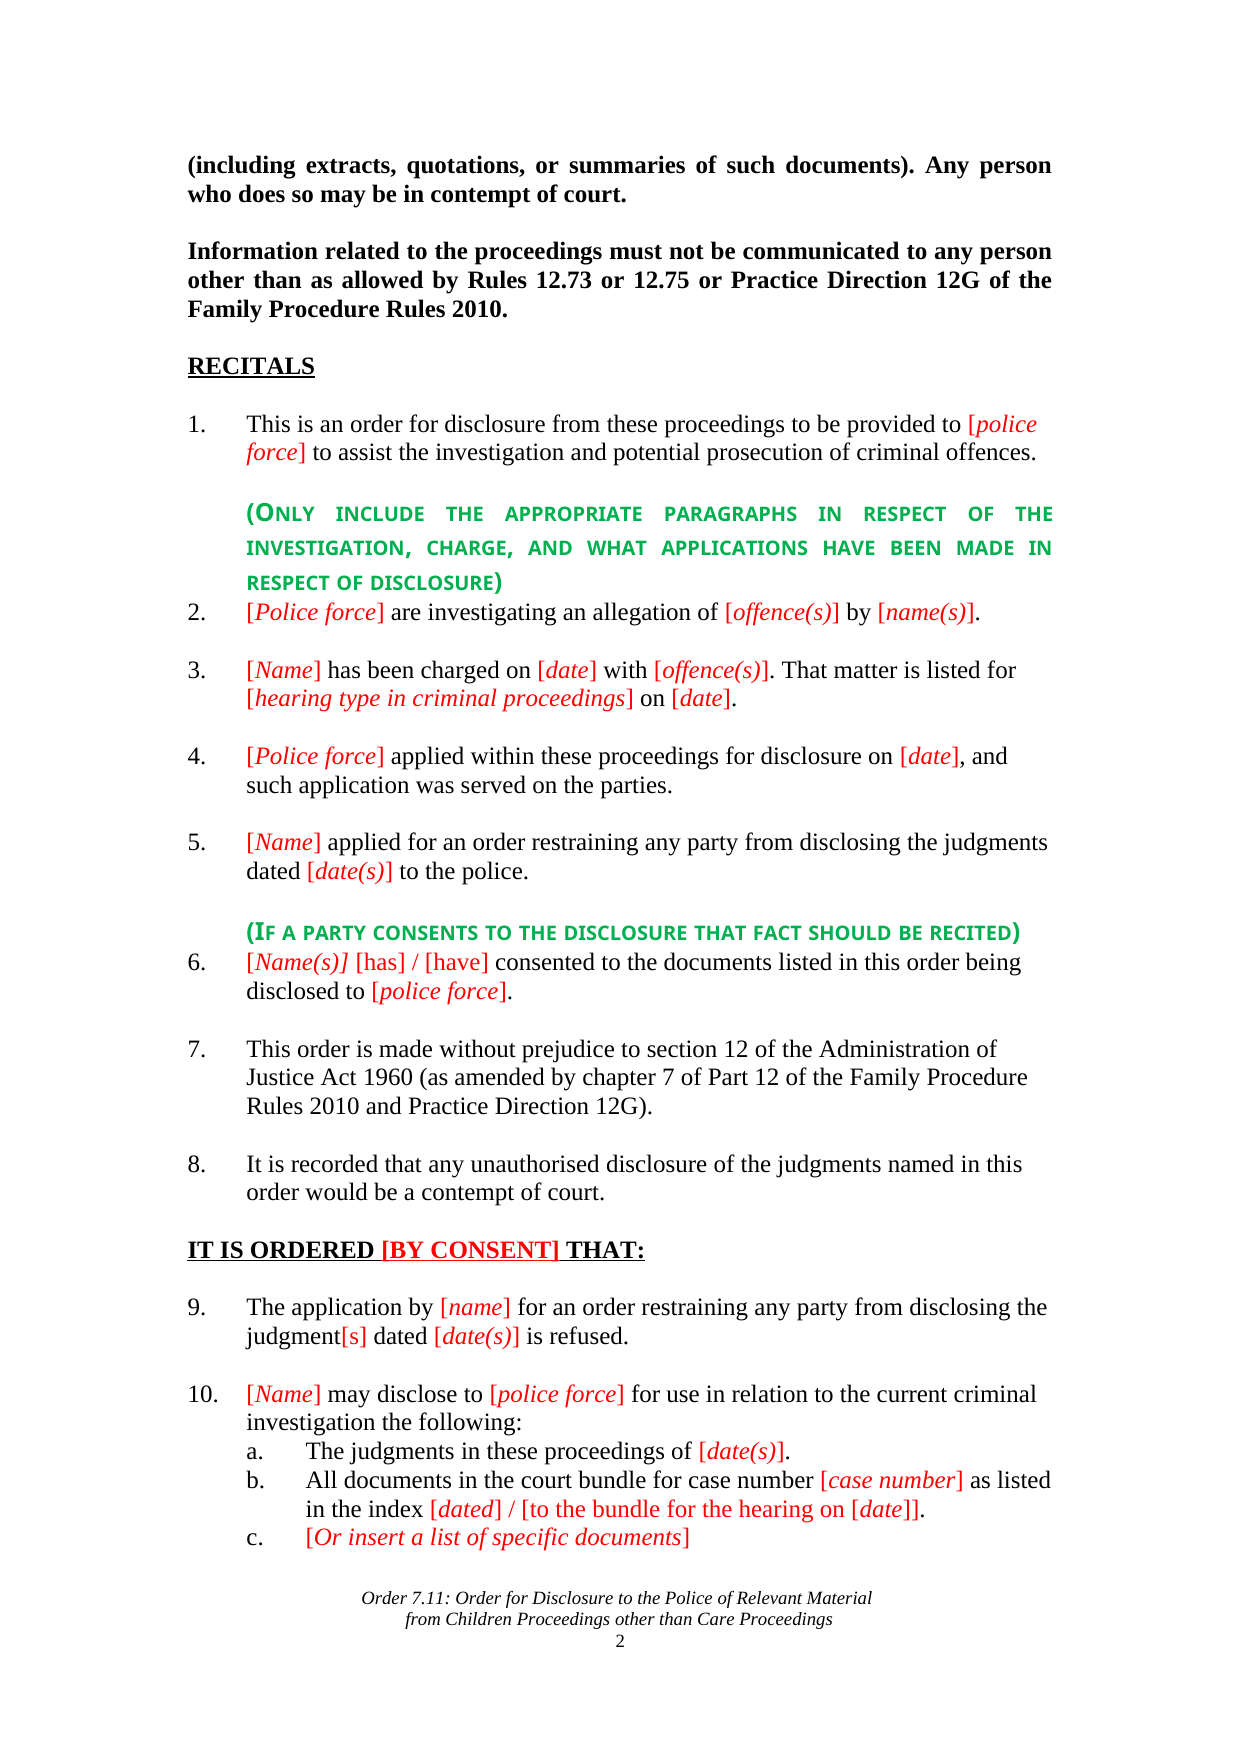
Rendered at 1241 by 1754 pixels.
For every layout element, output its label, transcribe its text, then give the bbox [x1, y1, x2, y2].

text (If a party consents to the disclosure that fact should be recited) [246, 913, 1053, 947]
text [187, 150, 1053, 207]
text (Only include the appropriate paragraphs in respect of the investigation, charge, and what applications have been made in respect of disclosure) [246, 495, 1053, 597]
list [Police force] are investigating an allegation of [offence(s)] by [name(s)]. [187, 597, 1053, 626]
list [Name] applied for an order restraining any party from disclosing the judgments dated [date(s)] to the police. [187, 827, 1053, 885]
text RECITALS [187, 351, 1053, 380]
list This is an order for disclosure from these proceedings to be provided to [police force] to assist the investigation and potential prosecution of criminal offences. [187, 409, 1053, 466]
list The judgments in these proceedings of [date(s)]. [246, 1436, 1053, 1465]
text IT IS ORDERED [BY CONSENT] THAT: [187, 1235, 1053, 1264]
list [Police force] applied within these proceedings for disclosure on [date], and such application was served on the parties. [187, 741, 1053, 798]
list It is recorded that any unauthorised disclosure of the judgments named in this order would be a contempt of court. [187, 1149, 1053, 1206]
text Information related to the proceedings must not be communicated to any person other than as allowed by Rules 12.73 or 12.75 or Practice Direction 12G of the Family Procedure Rules 2010. [187, 236, 1053, 322]
list The application by [name] for an order restraining any party from disclosing the judgment[s] dated [date(s)] is refused. [187, 1292, 1053, 1350]
list This order is made without prejudice to section 12 of the Administration of Justice Act 1960 (as amended by chapter 7 of Part 12 of the Family Procedure Rules 2010 and Practice Direction 12G). [187, 1034, 1053, 1120]
list [Name(s)] [has] / [have] consented to the documents listed in this order being disclosed to [police force]. [187, 947, 1053, 1005]
list [Name] has been charged on [date] with [offence(s)]. That matter is listed for [hearing type in criminal proceedings] on [date]. [187, 655, 1053, 712]
list [Or insert a list of specific documents] [246, 1522, 1053, 1551]
list [Name] may disclose to [police force] for use in relation to the current criminal investigation the following: [187, 1379, 1053, 1436]
list All documents in the court bundle for case number [case number] as listed in the index [dated] / [to the bundle for the hearing on [date]]. [246, 1465, 1053, 1522]
